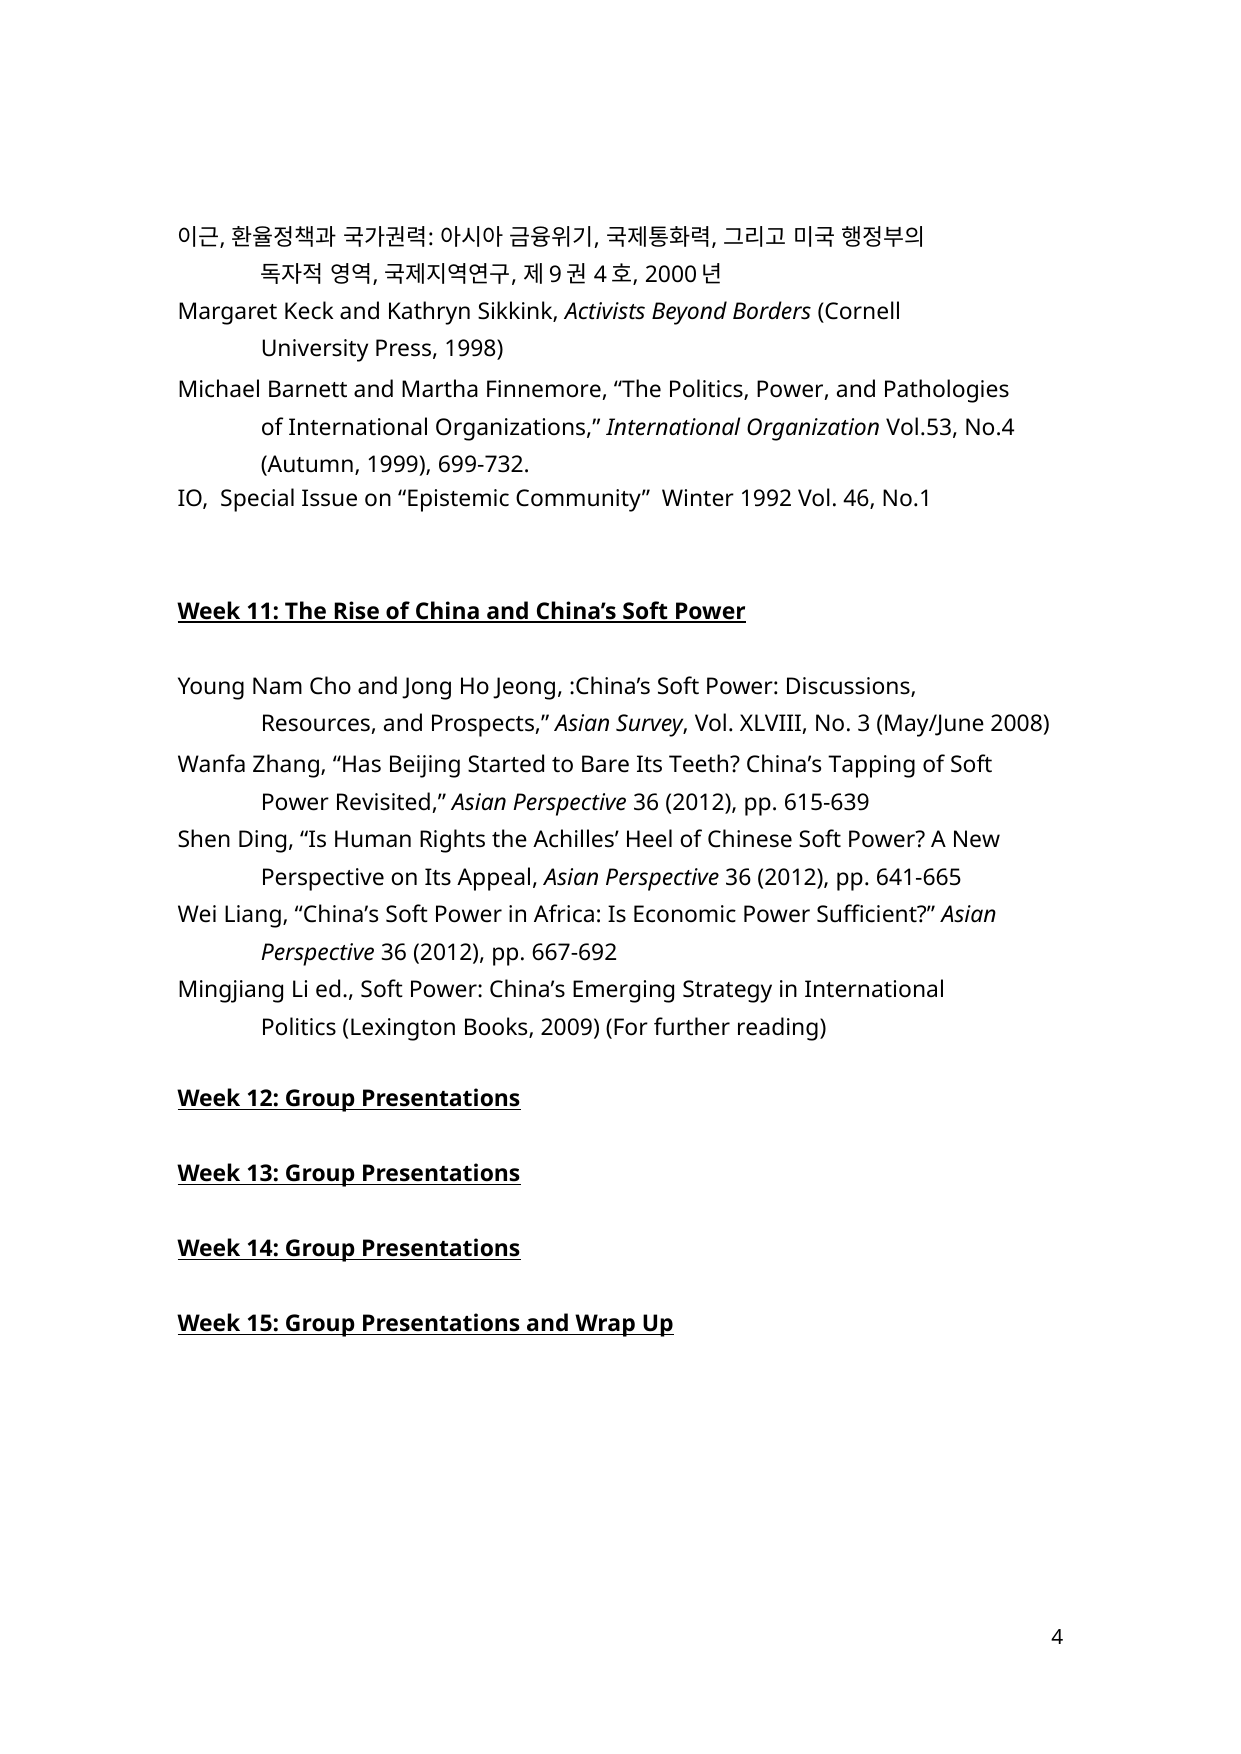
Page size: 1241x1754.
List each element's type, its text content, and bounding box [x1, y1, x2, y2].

text Wei Liang, “China’s Soft Power in Africa: Is Economic Power Sufficient?” Asian [177, 892, 1063, 929]
text Young Nam Cho and Jong Ho Jeong, :China’s Soft Power: Discussions, [177, 667, 1063, 704]
text Margaret Keck and Kathryn Sikkink, Activists Beyond Borders (Cornell [177, 292, 1063, 329]
text University Press, 1998) [177, 329, 1063, 367]
text 독자적 영역, 국제지역연구, 제9권 4호, 2000년 [177, 254, 1063, 292]
text Power Revisited,” Asian Perspective 36 (2012), pp. 615-639 [177, 779, 1063, 817]
text 이근, 환율정책과 국가권력: 아시아 금융위기, 국제통화력, 그리고 미국 행정부의 [177, 217, 1063, 254]
text Politics (Lexington Books, 2009) (For further reading) [177, 1004, 1063, 1042]
text Week 14: Group Presentations [177, 1229, 1063, 1267]
text Week 13: Group Presentations [177, 1154, 1063, 1192]
text Perspective on Its Appeal, Asian Perspective 36 (2012), pp. 641-665 [177, 854, 1063, 892]
text IO, Special Issue on “Epistemic Community” Winter 1992 Vol. 46, No.1 [177, 479, 1063, 517]
text Wanfa Zhang, “Has Beijing Started to Bare Its Teeth? China’s Tapping of Soft [177, 742, 1063, 779]
text Perspective 36 (2012), pp. 667-692 [177, 929, 1063, 967]
text Resources, and Prospects,” Asian Survey, Vol. XLVIII, No. 3 (May/June 2008) [261, 704, 1063, 742]
text Week 11: The Rise of China and China’s Soft Power [177, 592, 1063, 629]
text Week 12: Group Presentations [177, 1079, 1063, 1117]
text Shen Ding, “Is Human Rights the Achilles’ Heel of Chinese Soft Power? A New [177, 817, 1063, 854]
text of International Organizations,” International Organization Vol.53, No.4 (Autumn, 1999), 699-732. [261, 404, 1063, 479]
text Week 15: Group Presentations and Wrap Up [177, 1304, 1063, 1342]
text Michael Barnett and Martha Finnemore, “The Politics, Power, and Pathologies [177, 367, 1063, 404]
text Mingjiang Li ed., Soft Power: China’s Emerging Strategy in International [177, 967, 1063, 1004]
